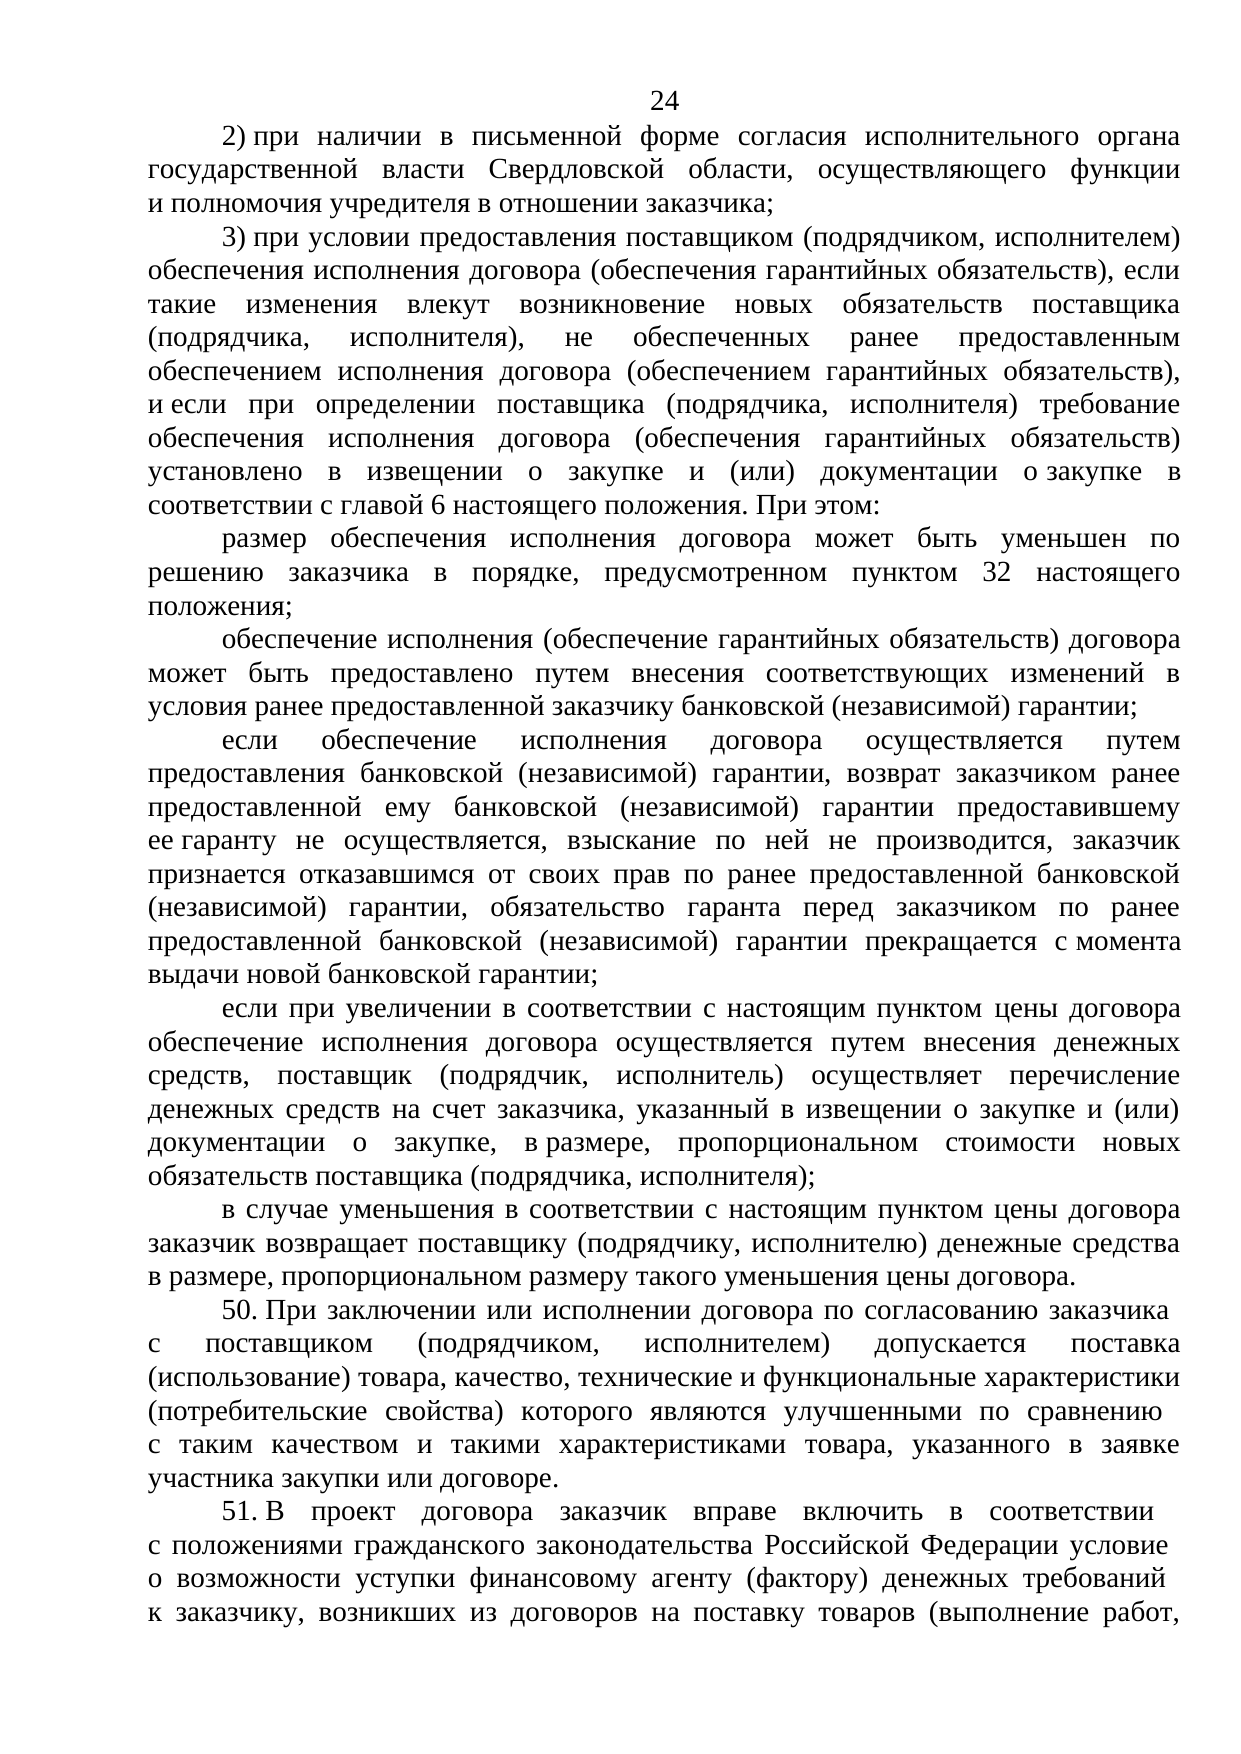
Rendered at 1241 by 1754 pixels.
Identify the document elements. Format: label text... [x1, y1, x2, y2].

text размер обеспечения исполнения договора может быть уменьшен по решению заказчика в порядке, предусмотренном пунктом 32 настоящего положения; [148, 521, 1181, 621]
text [148, 1493, 1181, 1627]
text 3) при условии предоставления поставщиком (подрядчиком, исполнителем) обеспечения исполнения договора (обеспечения гарантийных обязательств), если такие изменения влекут возникновение новых обязательств поставщика (подрядчика, исполнителя), не обеспеченных ранее предоставленным обеспечением исполнения договора (обеспечением гарантийных обязательств), и если при определении поставщика (подрядчика, исполнителя) требование обеспечения исполнения договора (обеспечения гарантийных обязательств) установлено в извещении о закупке и (или) документации о закупке в соответствии с главой 6 настоящего положения. При этом: [148, 219, 1181, 521]
text 50. При заключении или исполнении договора по согласованию заказчика с поставщиком (подрядчиком, исполнителем) допускается поставка (использование) товара, качество, технические и функциональные характеристики (потребительские свойства) которого являются улучшенными по сравнению с таким качеством и такими характеристиками товара, указанного в заявке участника закупки или договоре. [148, 1292, 1181, 1493]
text 2) при наличии в письменной форме согласия исполнительного органа государственной власти Свердловской области, осуществляющего функции и полномочия учредителя в отношении заказчика; [148, 118, 1181, 219]
text если обеспечение исполнения договора осуществляется путем предоставления банковской (независимой) гарантии, возврат заказчиком ранее предоставленной ему банковской (независимой) гарантии предоставившему ее гаранту не осуществляется, взыскание по ней не производится, заказчик признается отказавшимся от своих прав по ранее предоставленной банковской (независимой) гарантии, обязательство гаранта перед заказчиком по ранее предоставленной банковской (независимой) гарантии прекращается с момента выдачи новой банковской гарантии; [148, 722, 1181, 990]
text если при увеличении в соответствии с настоящим пунктом цены договора обеспечение исполнения договора осуществляется путем внесения денежных средств, поставщик (подрядчик, исполнитель) осуществляет перечисление денежных средств на счет заказчика, указанный в извещении о закупке и (или) документации о закупке, в размере, пропорциональном стоимости новых обязательств поставщика (подрядчика, исполнителя); [148, 990, 1181, 1191]
text в случае уменьшения в соответствии с настоящим пунктом цены договора заказчик возвращает поставщику (подрядчику, исполнителю) денежные средства в размере, пропорциональном размеру такого уменьшения цены договора. [148, 1191, 1181, 1292]
text обеспечение исполнения (обеспечение гарантийных обязательств) договора может быть предоставлено путем внесения соответствующих изменений в условия ранее предоставленной заказчику банковской (независимой) гарантии; [148, 621, 1181, 722]
